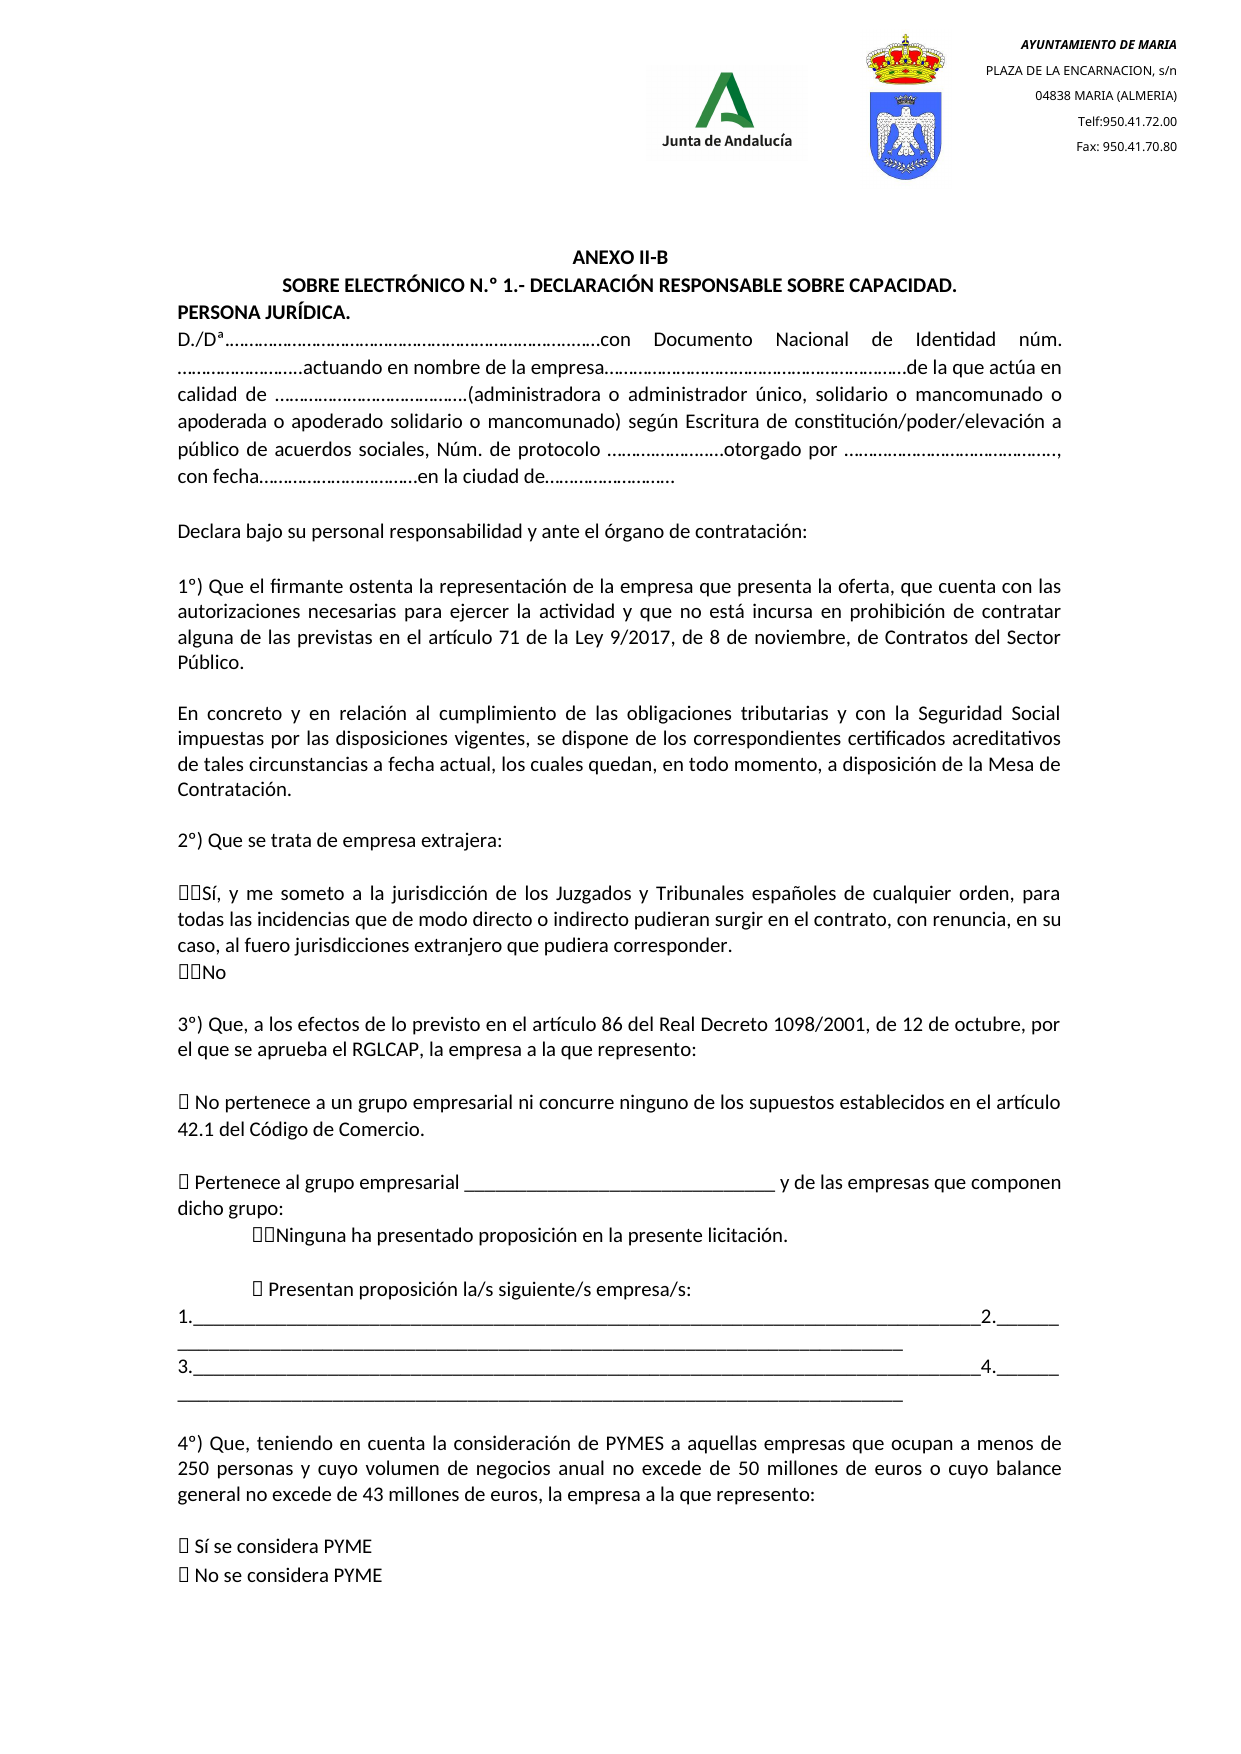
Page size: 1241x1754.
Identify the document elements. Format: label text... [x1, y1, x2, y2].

text 4º) Que, teniendo en cuenta la consideración de PYMES a aquellas empresas que ocupan a menos de 250 personas y cuyo volumen de negocios anual no excede de 50 millones de euros o cuyo balance general no excede de 43 millones de euros, la empresa a la que represento: [177, 1430, 1063, 1506]
text Ninguna ha presentado proposición en la presente licitación. [251, 1221, 1063, 1249]
text SOBRE ELECTRÓNICO N.º 1.- DECLARACIÓN RESPONSABLE SOBRE CAPACIDAD. [177, 272, 1063, 297]
text En concreto y en relación al cumplimiento de las obligaciones tributarias y con la Seguridad Social impuestas por las disposiciones vigentes, se dispone de los correspondientes certificados acreditativos de tales circunstancias a fecha actual, los cuales quedan, en todo momento, a disposición de la Mesa de Contratación. [177, 700, 1063, 802]
picture [646, 65, 809, 161]
text  No pertenece a un grupo empresarial ni concurre ninguno de los supuestos establecidos en el artículo 42.1 del Código de Comercio. [177, 1087, 1063, 1141]
text D./Dª.……………………………………………………………..……con Documento Nacional de Identidad núm.……………………..actuando en nombre de la empresa………………………………………………………de la que actúa en calidad de ………………………………….(administradora o administrador único, solidario o mancomunado o apoderada o apoderado solidario o mancomunado) según Escritura de constitución/poder/elevación a público de acuerdos sociales, Núm. de protocolo ……….………..…otorgado por …………………………………….., con fecha……………………………en la ciudad de……………………… [177, 327, 1063, 489]
text  Sí se considera PYME [177, 1532, 1063, 1560]
text Sí, y me someto a la jurisdicción de los Juzgados y Tribunales españoles de cualquier orden, para todas las incidencias que de modo directo o indirecto pudieran surgir en el contrato, con renuncia, en su caso, al fuero jurisdicciones extranjero que pudiera corresponder. [177, 878, 1063, 957]
picture [859, 29, 952, 189]
text 3º) Que, a los efectos de lo previsto en el artículo 86 del Real Decreto 1098/2001, de 12 de octubre, por el que se aprueba el RGLCAP, la empresa a la que represento: [177, 1011, 1063, 1062]
text Declara bajo su personal responsabilidad y ante el órgano de contratación: [177, 518, 1063, 544]
text No [177, 957, 1063, 986]
text  Presentan proposición la/s siguiente/s empresa/s: [251, 1274, 1063, 1303]
text 1.____________________________________________________________________________2.____________________________________________________________________________ [177, 1303, 1063, 1354]
text  Pertenece al grupo empresarial ______________________________ y de las empresas que componen dicho grupo: [177, 1167, 1063, 1221]
text 1º) Que el firmante ostenta la representación de la empresa que presenta la oferta, que cuenta con las autorizaciones necesarias para ejercer la actividad y que no está incursa en prohibición de contratar alguna de las previstas en el artículo 71 de la Ley 9/2017, de 8 de noviembre, de Contratos del Sector Público. [177, 573, 1063, 675]
text 2º) Que se trata de empresa extrajera: [177, 827, 1063, 853]
text 3.____________________________________________________________________________4.____________________________________________________________________________ [177, 1354, 1063, 1404]
text  No se considera PYME [177, 1560, 1063, 1588]
text PERSONA JURÍDICA. [177, 299, 1063, 324]
text ANEXO II-B [177, 244, 1063, 270]
